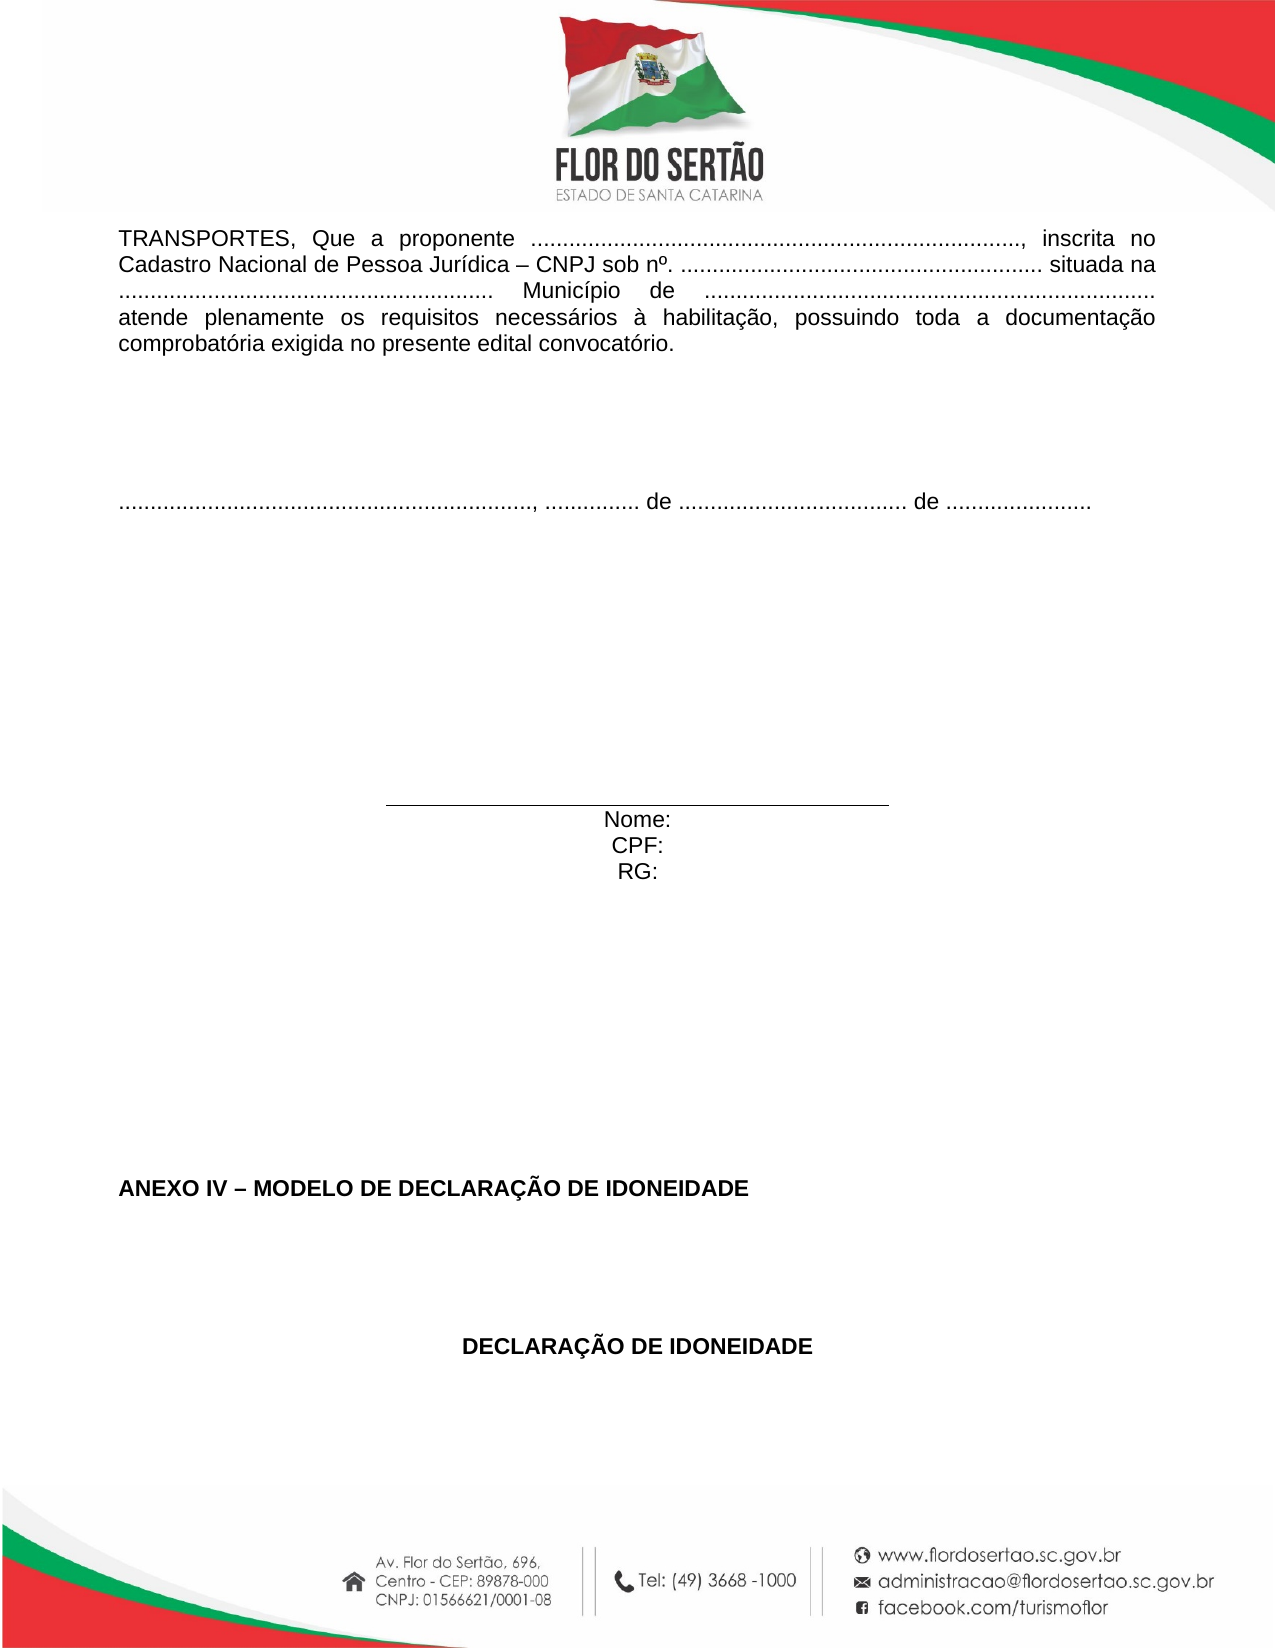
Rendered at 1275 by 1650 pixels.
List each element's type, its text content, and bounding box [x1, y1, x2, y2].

table_header Nome: [386, 806, 888, 832]
text ................................................................., ............... de .................................... de ....................... [118, 488, 1157, 514]
text DECLARAÇÃO DE IDONEIDADE [118, 1333, 1157, 1359]
picture [41, 0, 1275, 212]
table_cell RG: [386, 858, 888, 884]
table_cell CPF: [386, 832, 888, 858]
picture [2, 1485, 1273, 1648]
text ANEXO IV – MODELO DE DECLARAÇÃO DE IDONEIDADE [118, 1174, 1157, 1201]
